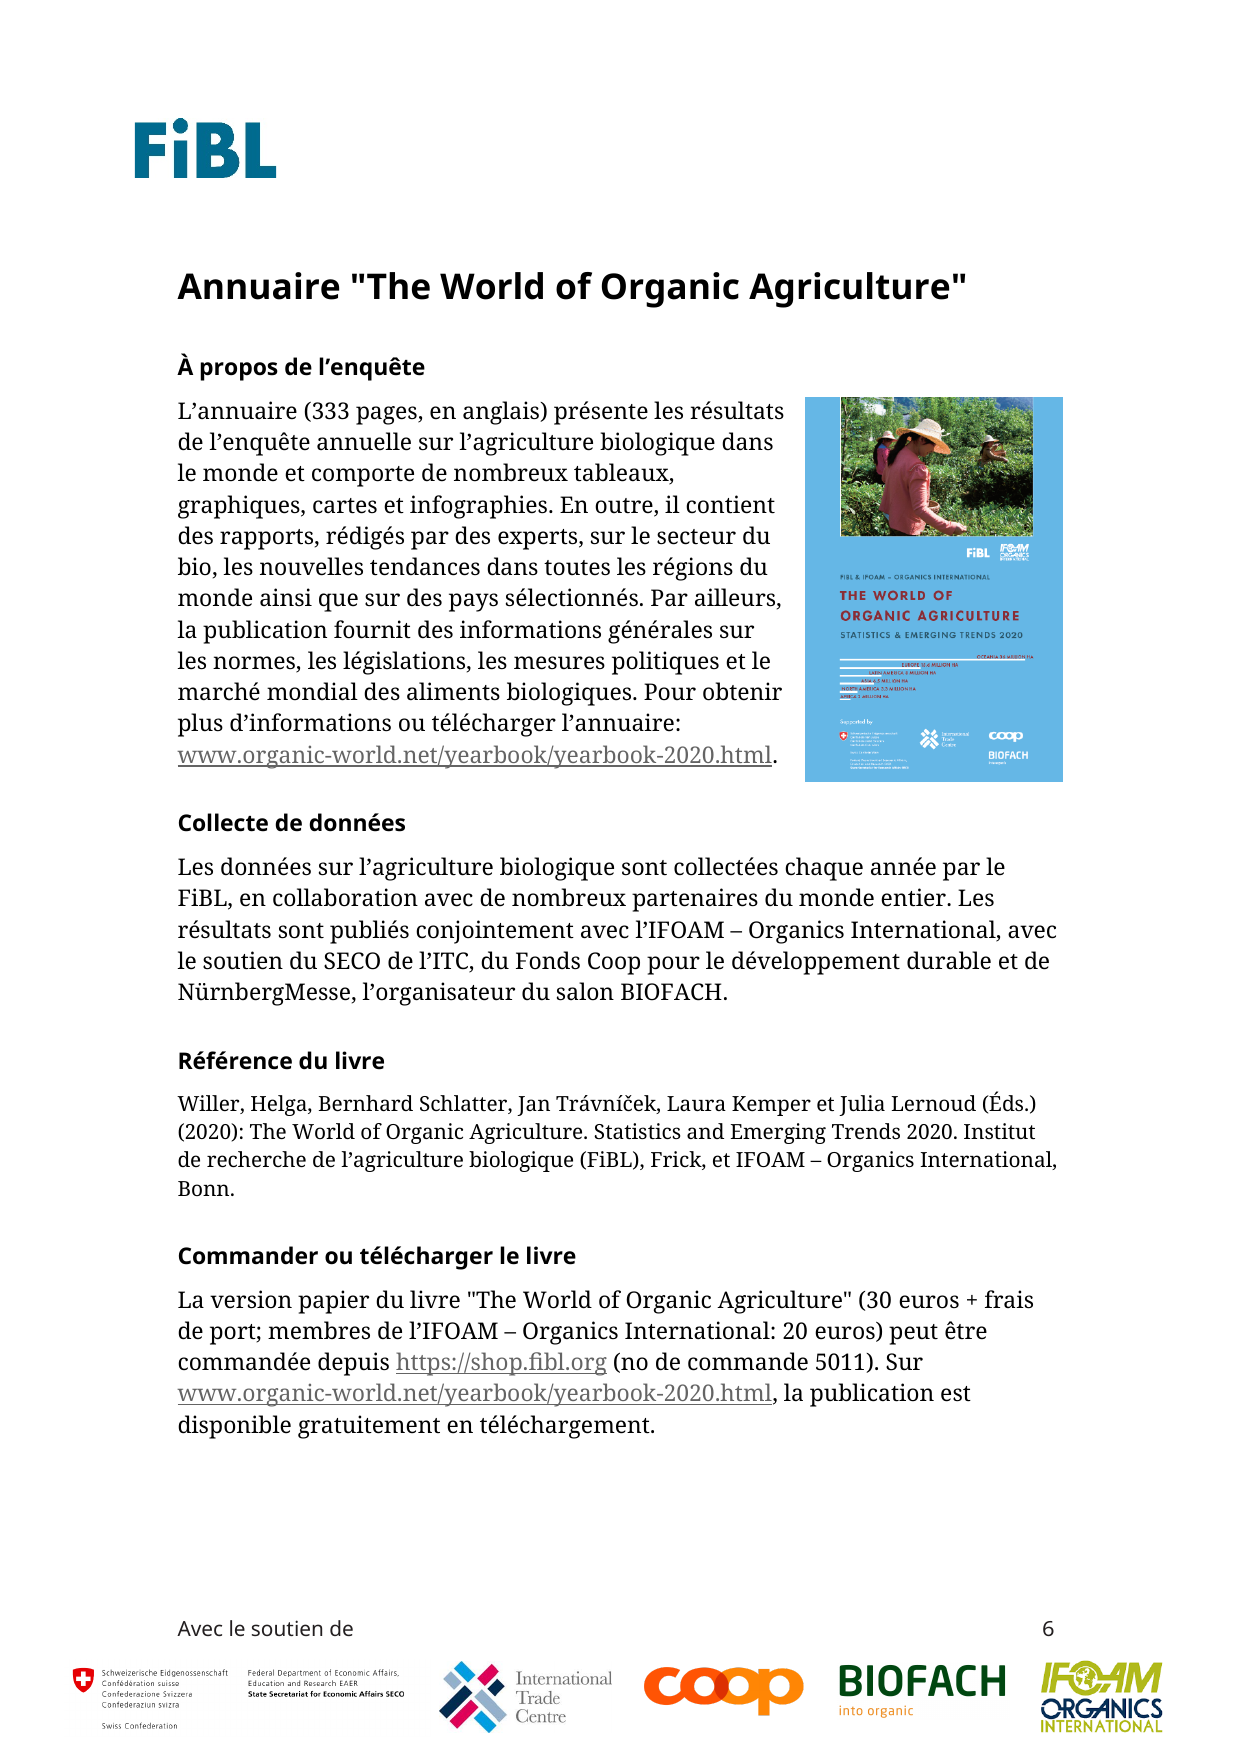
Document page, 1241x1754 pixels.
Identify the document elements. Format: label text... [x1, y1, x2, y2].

text Commander ou télécharger le livre [177, 1240, 1063, 1271]
text Collecte de données [177, 807, 1063, 839]
picture [805, 397, 1063, 782]
text La version papier du livre "The World of Organic Agriculture" (30 euros + frais de port; membres de l’IFOAM – Organics International: 20 euros) peut être commandée depuis https://shop.fibl.org (no de commande 5011). Sur www.organic-world.net/yearbook/yearbook-2020.html, la publication est disponible gratuitement en téléchargement. [177, 1284, 1063, 1440]
picture [1022, 1649, 1180, 1742]
picture [639, 1662, 808, 1720]
picture [211, 134, 220, 144]
title Annuaire "The World of Organic Agriculture" [177, 261, 1063, 309]
text Référence du livre [177, 1045, 1063, 1076]
text Willer, Helga, Bernhard Schlatter, Jan Trávníček, Laura Kemper et Julia Lernoud (Éds.) (2020): The World of Organic Agriculture. Statistics and Emerging Trends 2020. Institut de recherche de l’agriculture biologique (FiBL), Frick, et IFOAM – Organics International, Bonn. [177, 1089, 1063, 1202]
picture [211, 156, 224, 167]
text Les données sur l’agriculture biologique sont collectées chaque année par le FiBL, en collaboration avec de nombreux partenaires du monde entier. Les résultats sont publiés conjointement avec l’IFOAM – Organics International, avec le soutien du SECO de l’ITC, du Fonds Coop pour le développement durable et de NürnbergMesse, l’organisateur du salon BIOFACH. [177, 851, 1063, 1007]
text À propos de l’enquête [177, 351, 1063, 382]
picture [439, 1661, 612, 1733]
picture [134, 118, 277, 178]
picture [837, 1662, 1010, 1720]
picture [64, 1659, 431, 1737]
